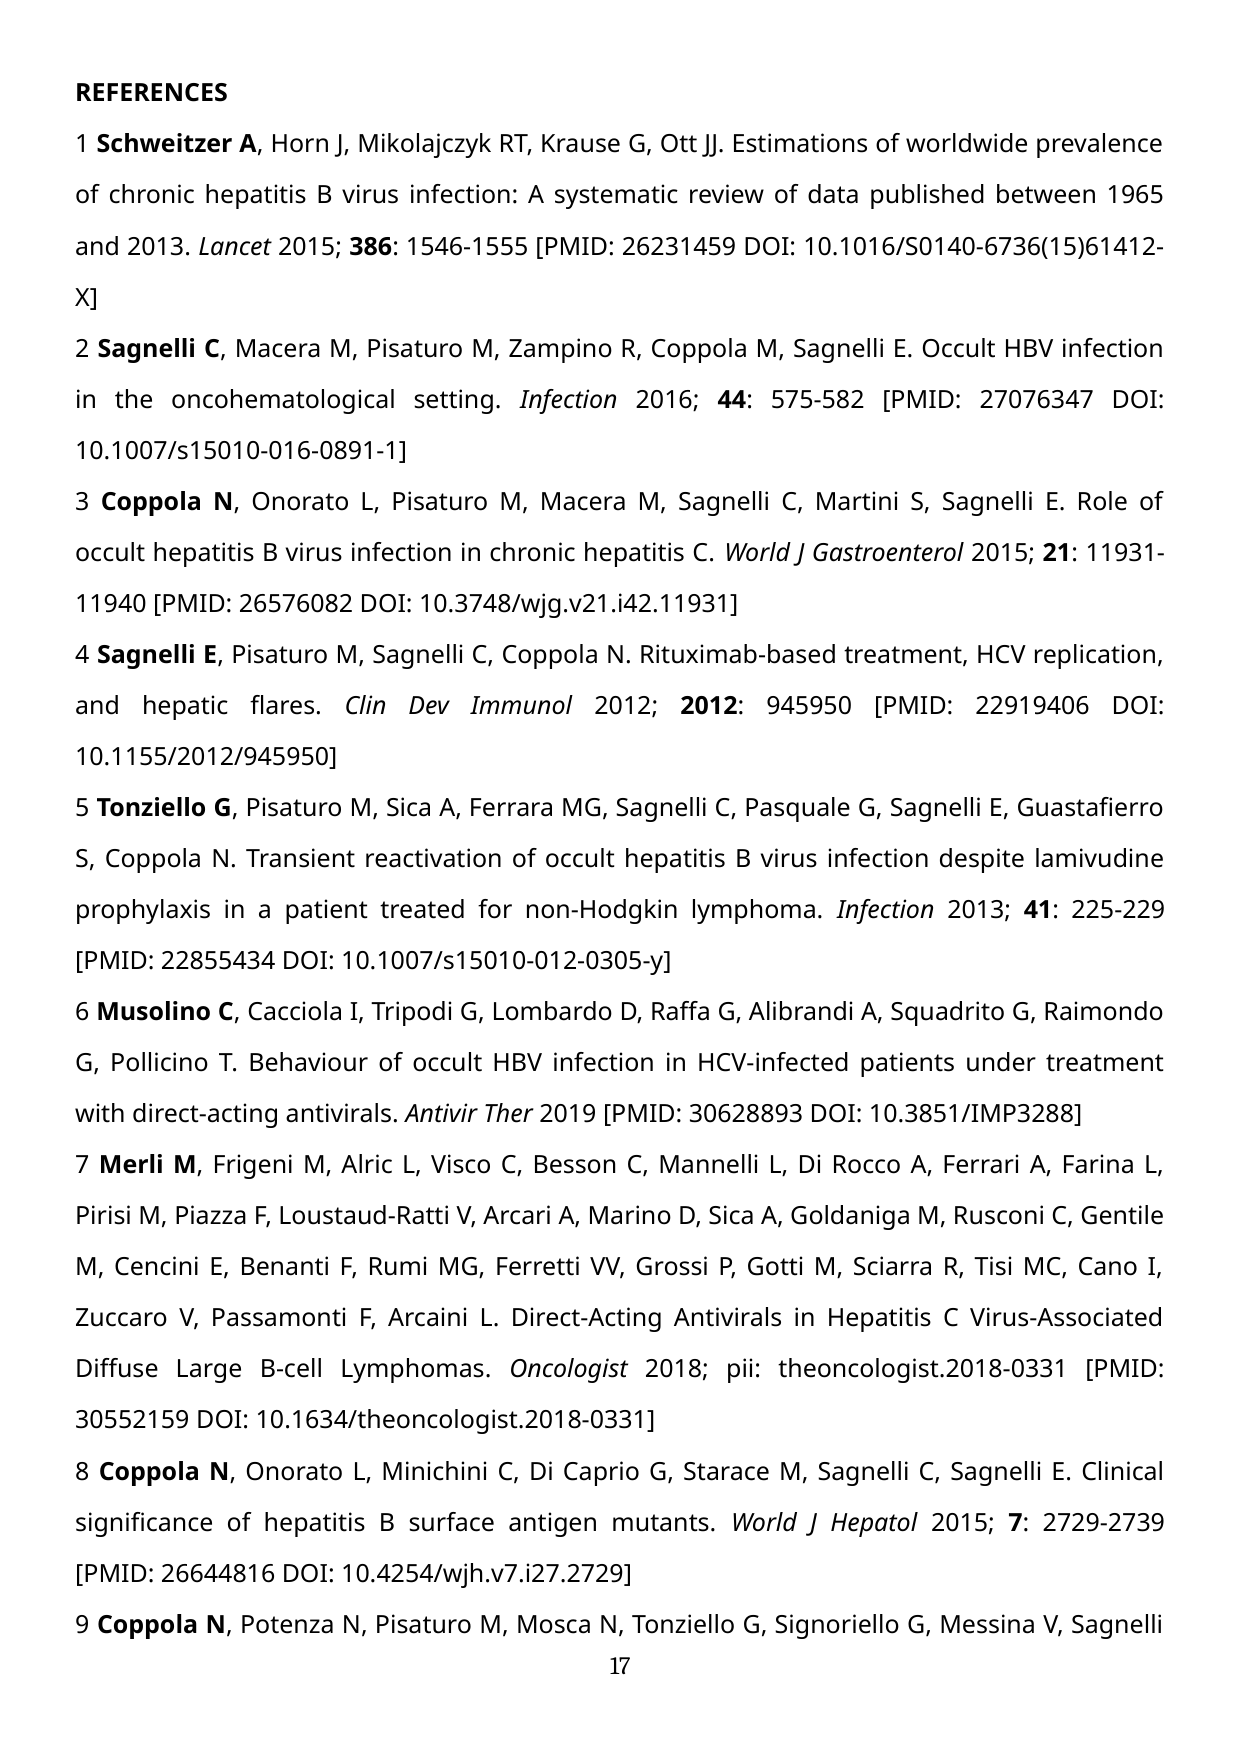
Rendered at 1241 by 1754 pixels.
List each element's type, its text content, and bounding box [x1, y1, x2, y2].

text 7 Merli M, Frigeni M, Alric L, Visco C, Besson C, Mannelli L, Di Rocco A, Ferrari A, Farina L, Pirisi M, Piazza F, Loustaud-Ratti V, Arcari A, Marino D, Sica A, Goldaniga M, Rusconi C, Gentile M, Cencini E, Benanti F, Rumi MG, Ferretti VV, Grossi P, Gotti M, Sciarra R, Tisi MC, Cano I, Zuccaro V, Passamonti F, Arcaini L. Direct-Acting Antivirals in Hepatitis C Virus-Associated Diffuse Large B-cell Lymphomas. Oncologist 2018; pii: theoncologist.2018-0331 [PMID: 30552159 DOI: 10.1634/theoncologist.2018-0331] [75, 1147, 1165, 1436]
text REFERENCES [75, 75, 1165, 109]
text 4 Sagnelli E, Pisaturo M, Sagnelli C, Coppola N. Rituximab-based treatment, HCV replication, and hepatic flares. Clin Dev Immunol 2012; 2012: 945950 [PMID: 22919406 DOI: 10.1155/2012/945950] [75, 636, 1165, 773]
text 8 Coppola N, Onorato L, Minichini C, Di Caprio G, Starace M, Sagnelli C, Sagnelli E. Clinical significance of hepatitis B surface antigen mutants. World J Hepatol 2015; 7: 2729-2739 [PMID: 26644816 DOI: 10.4254/wjh.v7.i27.2729] [75, 1453, 1165, 1589]
text 5 Tonziello G, Pisaturo M, Sica A, Ferrara MG, Sagnelli C, Pasquale G, Sagnelli E, Guastafierro S, Coppola N. Transient reactivation of occult hepatitis B virus infection despite lamivudine prophylaxis in a patient treated for non-Hodgkin lymphoma. Infection 2013; 41: 225-229 [PMID: 22855434 DOI: 10.1007/s15010-012-0305-y] [75, 789, 1165, 977]
text 6 Musolino C, Cacciola I, Tripodi G, Lombardo D, Raffa G, Alibrandi A, Squadrito G, Raimondo G, Pollicino T. Behaviour of occult HBV infection in HCV-infected patients under treatment with direct-acting antivirals. Antivir Ther 2019 [PMID: 30628893 DOI: 10.3851/IMP3288] [75, 994, 1165, 1130]
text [75, 1606, 1165, 1640]
text 2 Sagnelli C, Macera M, Pisaturo M, Zampino R, Coppola M, Sagnelli E. Occult HBV infection in the oncohematological setting. Infection 2016; 44: 575-582 [PMID: 27076347 DOI: 10.1007/s15010-016-0891-1] [75, 330, 1165, 466]
text 3 Coppola N, Onorato L, Pisaturo M, Macera M, Sagnelli C, Martini S, Sagnelli E. Role of occult hepatitis B virus infection in chronic hepatitis C. World J Gastroenterol 2015; 21: 11931-11940 [PMID: 26576082 DOI: 10.3748/wjg.v21.i42.11931] [75, 483, 1165, 619]
text 1 Schweitzer A, Horn J, Mikolajczyk RT, Krause G, Ott JJ. Estimations of worldwide prevalence of chronic hepatitis B virus infection: A systematic review of data published between 1965 and 2013. Lancet 2015; 386: 1546-1555 [PMID: 26231459 DOI: 10.1016/S0140-6736(15)61412-X] [75, 126, 1165, 313]
